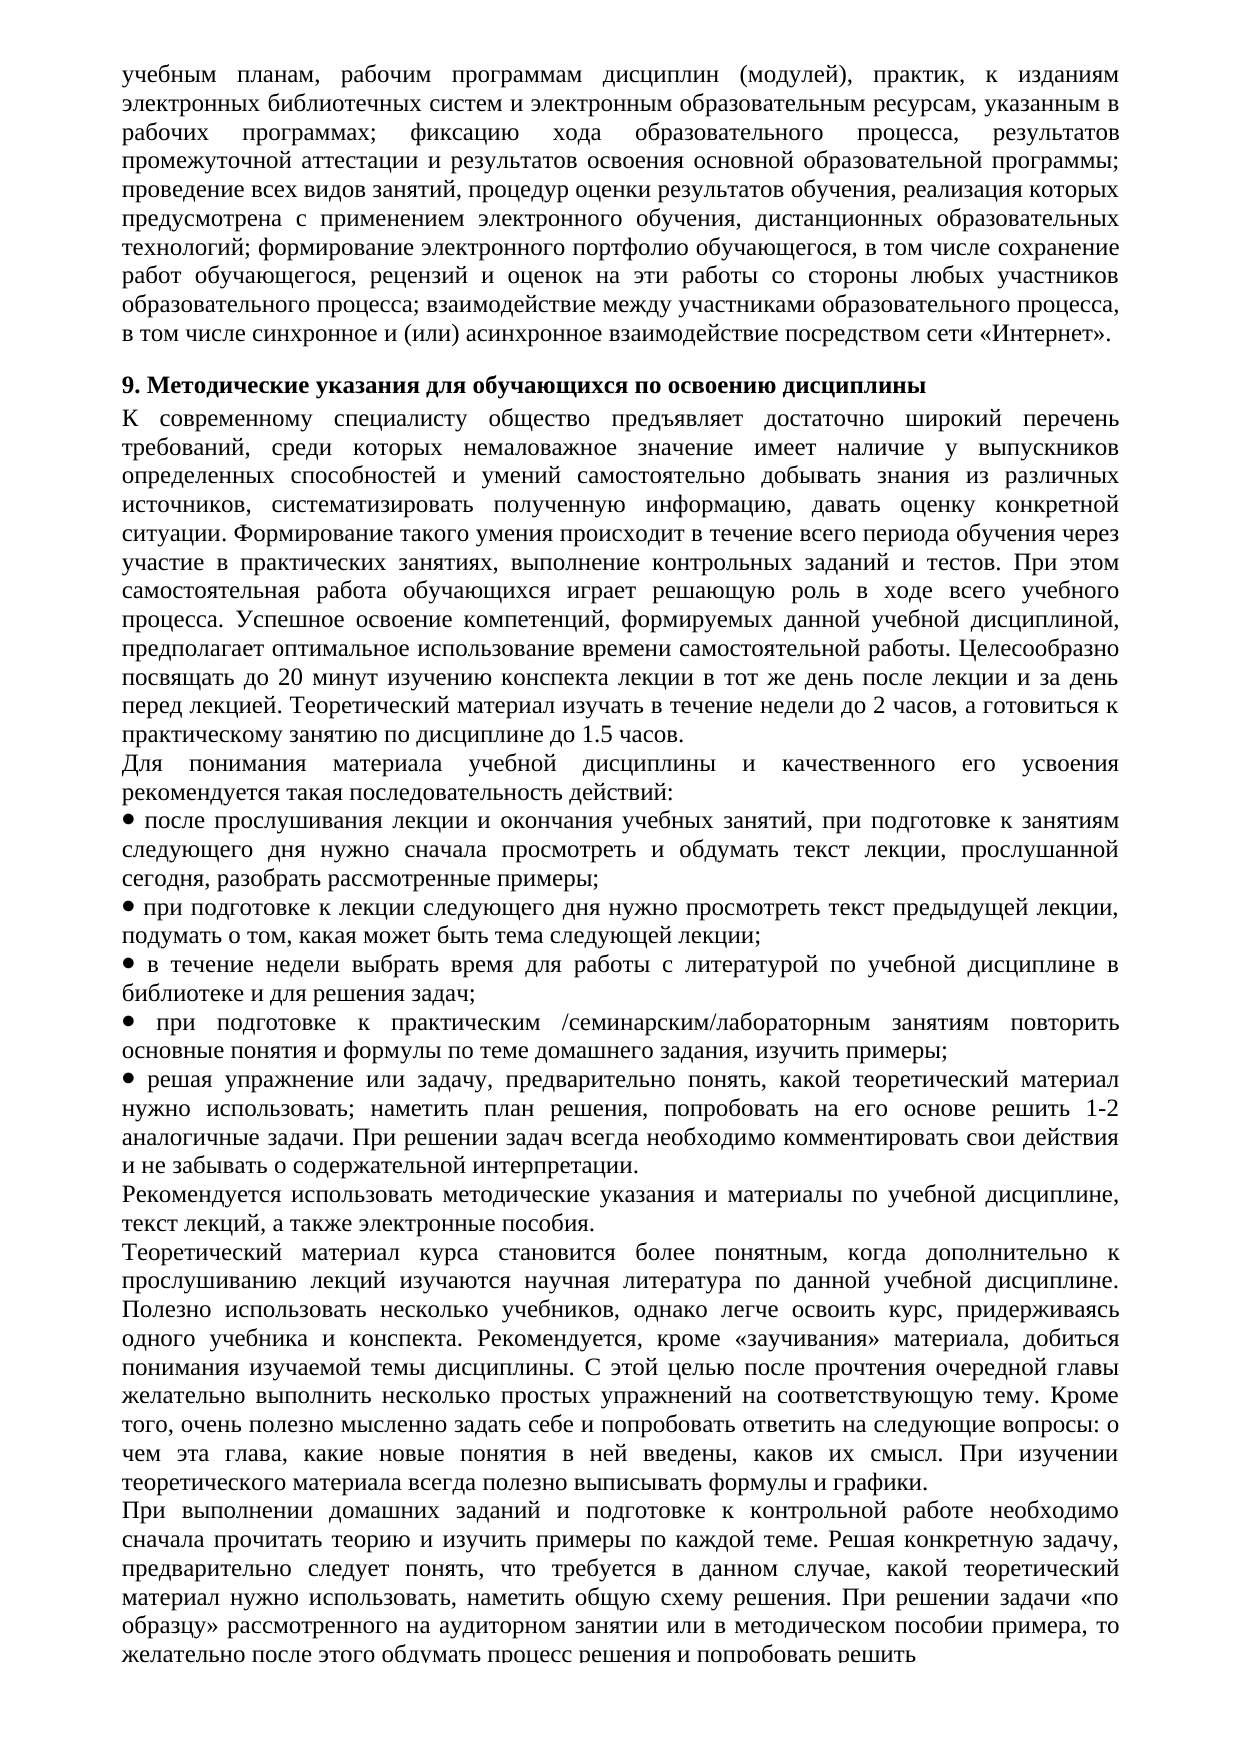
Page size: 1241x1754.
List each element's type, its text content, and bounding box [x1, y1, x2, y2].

table_cell 9. Методические указания для обучающихся по освоению дисциплины [118, 370, 1124, 403]
table_cell К современному специалисту общество предъявляет достаточно широкий перечень требований, среди которых немаловажное значение имеет наличие у выпускников определенных способностей и умений самостоятельно добывать знания из различных источников, систематизировать полученную информацию, давать оценку конкретной ситуации. Формирование такого умения происходит в течение всего периода обучения через участие в практических занятиях, выполнение контрольных заданий и тестов. При этом самостоятельная работа обучающихся играет решающую роль в ходе всего учебного процесса. Успешное освоение компетенций, формируемых данной учебной дисциплиной, предполагает оптимальное использование времени самостоятельной работы. Целесообразно посвящать до 20 минут изучению конспекта лекции в тот же день после лекции и за день перед лекцией. Теоретический материал изучать в течение недели до 2 часов, а готовиться к практическому занятию по дисциплине до 1.5 часов. Для понимания материала учебной дисциплины и качественного его усвоения рекомендуется такая последовательность действий: ⦁ после прослушивания лекции и окончания учебных занятий, при подготовке к занятиям следующего дня нужно сначала просмотреть и обдумать текст лекции, прослушанной сегодня, разобрать рассмотренные примеры; ⦁ при подготовке к лекции следующего дня нужно просмотреть текст предыдущей лекции, подумать о том, какая может быть тема следующей лекции; ⦁ в течение недели выбрать время для работы с литературой по учебной дисциплине в библиотеке и для решения задач; ⦁ при подготовке к практическим /семинарским/лабораторным занятиям повторить основные понятия и формулы по теме домашнего задания, изучить примеры; ⦁ решая упражнение или задачу, предварительно понять, какой теоретический материал нужно использовать; наметить план решения, попробовать на его основе решить 1-2 аналогичные задачи. При решении задач всегда необходимо комментировать свои действия и не забывать о содержательной интерпретации. Рекомендуется использовать методические указания и материалы по учебной дисциплине, текст лекций, а также электронные пособия. Теоретический материал курса становится более понятным, когда дополнительно к прослушиванию лекций изучаются научная литература по данной учебной дисциплине. Полезно использовать несколько учебников, однако легче освоить курс, придерживаясь одного учебника и конспекта. Рекомендуется, кроме «заучивания» материала, добиться понимания изучаемой темы дисциплины. С этой целью после прочтения очередной главы желательно выполнить несколько простых упражнений на соответствующую тему. Кроме того, очень полезно мысленно задать себе и попробовать ответить на следующие вопросы: о чем эта глава, какие новые понятия в ней введены, каков их смысл. При изучении теоретического материала всегда полезно выписывать формулы и графики. При выполнении домашних заданий и подготовке к контрольной работе необходимо сначала прочитать теорию и изучить примеры по каждой теме. Решая конкретную задачу, предварительно следует понять, что требуется в данном случае, какой теоретический материал нужно использовать, наметить общую схему решения. При решении задачи «по образцу» рассмотренного на аудиторном занятии или в методическом пособии примера, то желательно после этого обдумать процесс решения и попробовать решить [118, 403, 1124, 1662]
table_header учебным планам, рабочим программам дисциплин (модулей), практик, к изданиям электронных библиотечных систем и электронным образовательным ресурсам, указанным в рабочих программах; фиксацию хода образовательного процесса, результатов промежуточной аттестации и результатов освоения основной образовательной программы; проведение всех видов занятий, процедур оценки результатов обучения, реализация которых предусмотрена с применением электронного обучения, дистанционных образовательных технологий; формирование электронного портфолио обучающегося, в том числе сохранение работ обучающегося, рецензий и оценок на эти работы со стороны любых участников образовательного процесса; взаимодействие между участниками образовательного процесса, в том числе синхронное и (или) асинхронное взаимодействие посредством сети «Интернет». [118, 59, 1124, 370]
